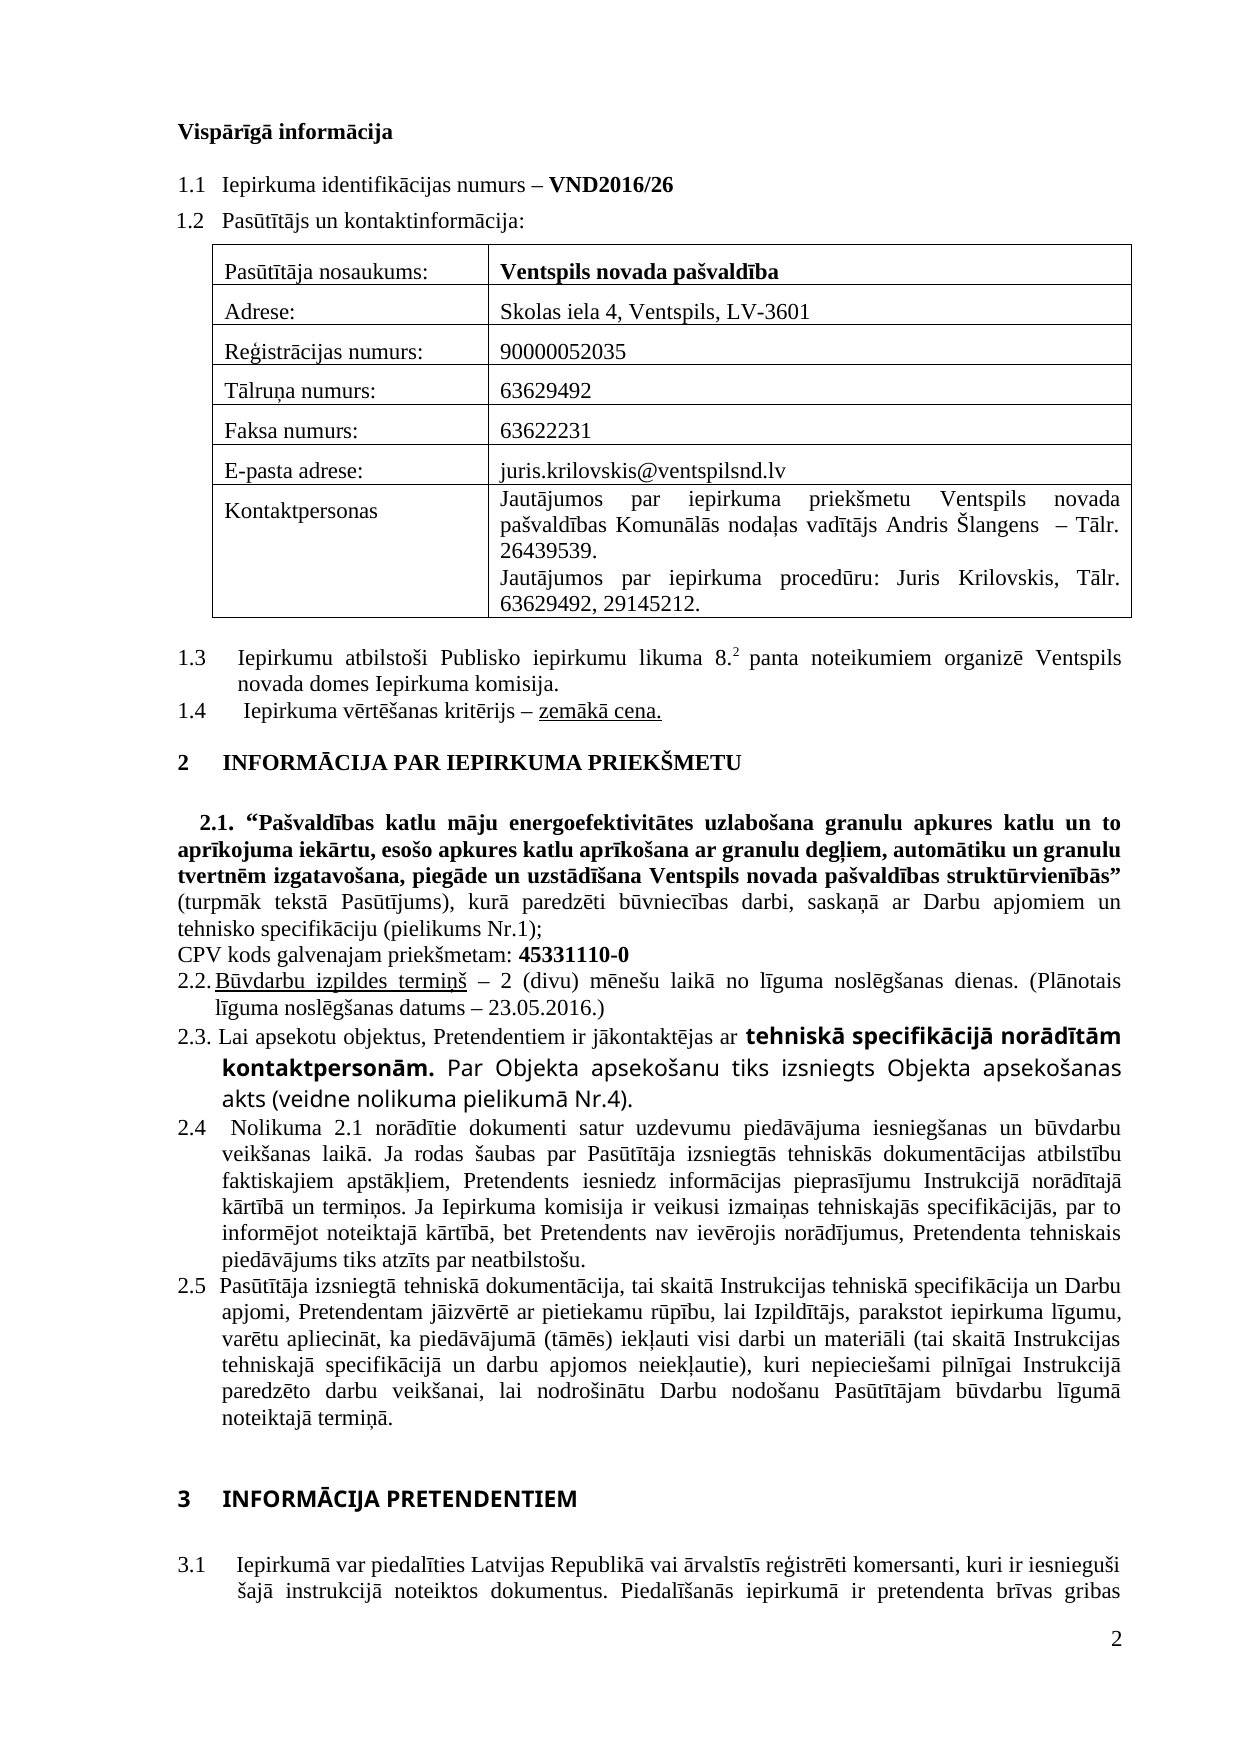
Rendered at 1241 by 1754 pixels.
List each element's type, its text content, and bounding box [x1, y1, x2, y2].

table_cell 90000052035 [489, 325, 1131, 364]
table_cell 63622231 [489, 405, 1131, 444]
table_cell Kontaktpersonas [213, 485, 488, 617]
subtitle Būvdarbu izpildes termiņš – 2 (divu) mēnešu laikā no līguma noslēgšanas dienas. (Plānotais līguma noslēgšanas datums – 23.05.2016.) [177, 967, 1122, 1020]
text 2.5 Pasūtītāja izsniegtā tehniskā dokumentācija, tai skaitā Instrukcijas tehniskā specifikācija un Darbu apjomi, Pretendentam jāizvērtē ar pietiekamu rūpību, lai Izpildītājs, parakstot iepirkuma līgumu, varētu apliecināt, ka piedāvājumā (tāmēs) iekļauti visi darbi un materiāli (tai skaitā Instrukcijas tehniskajā specifikācijā un darbu apjomos neiekļautie), kuri nepieciešami pilnīgai Instrukcijā paredzēto darbu veikšanai, lai nodrošinātu Darbu nodošanu Pasūtītājam būvdarbu līgumā noteiktajā termiņā. [177, 1272, 1122, 1430]
table_cell E-pasta adrese: [213, 445, 488, 484]
subtitle Pasūtītājs un kontaktinformācija: [176, 208, 1122, 234]
table_cell Skolas iela 4, Ventspils, LV-3601 [489, 285, 1131, 324]
table_cell Adrese: [213, 285, 488, 324]
table_cell Faksa numurs: [213, 405, 488, 444]
subtitle InformĀcija PRETENDeNTIEM [177, 1483, 1122, 1514]
subtitle Iepirkumu atbilstoši Publisko iepirkumu likuma 8.2 panta noteikumiem organizē Ventspils novada domes Iepirkuma komisija. [177, 644, 1122, 697]
subtitle Iepirkuma vērtēšanas kritērijs – zemākā cena. [177, 697, 1122, 723]
table_header Ventspils novada pašvaldība [489, 245, 1131, 284]
text 2.1. “Pašvaldības katlu māju energoefektivitātes uzlabošana granulu apkures katlu un to aprīkojuma iekārtu, esošo apkures katlu aprīkošana ar granulu degļiem, automātiku un granulu tvertnēm izgatavošana, piegāde un uzstādīšana Ventspils novada pašvaldības struktūrvienībās” (turpmāk tekstā Pasūtījums), kurā paredzēti būvniecības darbi, saskaņā ar Darbu apjomiem un tehnisko specifikāciju (pielikums Nr.1); [177, 807, 1122, 941]
text 2.4 Nolikuma 2.1 norādītie dokumenti satur uzdevumu piedāvājuma iesniegšanas un būvdarbu veikšanas laikā. Ja rodas šaubas par Pasūtītāja izsniegtās tehniskās dokumentācijas atbilstību faktiskajiem apstākļiem, Pretendents iesniedz informācijas pieprasījumu Instrukcijā norādītajā kārtībā un termiņos. Ja Iepirkuma komisija ir veikusi izmaiņas tehniskajās specifikācijās, par to informējot noteiktajā kārtībā, bet Pretendents nav ievērojis norādījumus, Pretendenta tehniskais piedāvājums tiks atzīts par neatbilstošu. [177, 1114, 1122, 1272]
subtitle Informācija par iepirkuma priekšmetu [177, 749, 1122, 776]
table_cell Jautājumos par iepirkuma priekšmetu Ventspils novada pašvaldības Komunālās nodaļas vadītājs Andris Šlangens – Tālr. 26439539. Jautājumos par iepirkuma procedūru: Juris Krilovskis, Tālr. 63629492, 29145212. [489, 485, 1131, 617]
text Vispārīgā informācija [177, 118, 1122, 144]
table_header Pasūtītāja nosaukums: [213, 245, 488, 284]
text CPV kods galvenajam priekšmetam: 45331110-0 [177, 941, 1122, 967]
table_cell juris.krilovskis@ventspilsnd.lv [489, 445, 1131, 484]
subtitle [177, 1551, 1122, 1604]
subtitle Iepirkuma identifikācijas numurs – VND2016/26 [177, 171, 1122, 197]
table_cell Tālruņa numurs: [213, 365, 488, 404]
table_cell Reģistrācijas numurs: [213, 325, 488, 364]
subtitle 2.3. Lai apsekotu objektus, Pretendentiem ir jākontaktējas ar tehniskā specifikācijā norādītām kontaktpersonām. Par Objekta apsekošanu tiks izsniegts Objekta apsekošanas akts (veidne nolikuma pielikumā Nr.4). [177, 1020, 1122, 1114]
table_cell 63629492 [489, 365, 1131, 404]
